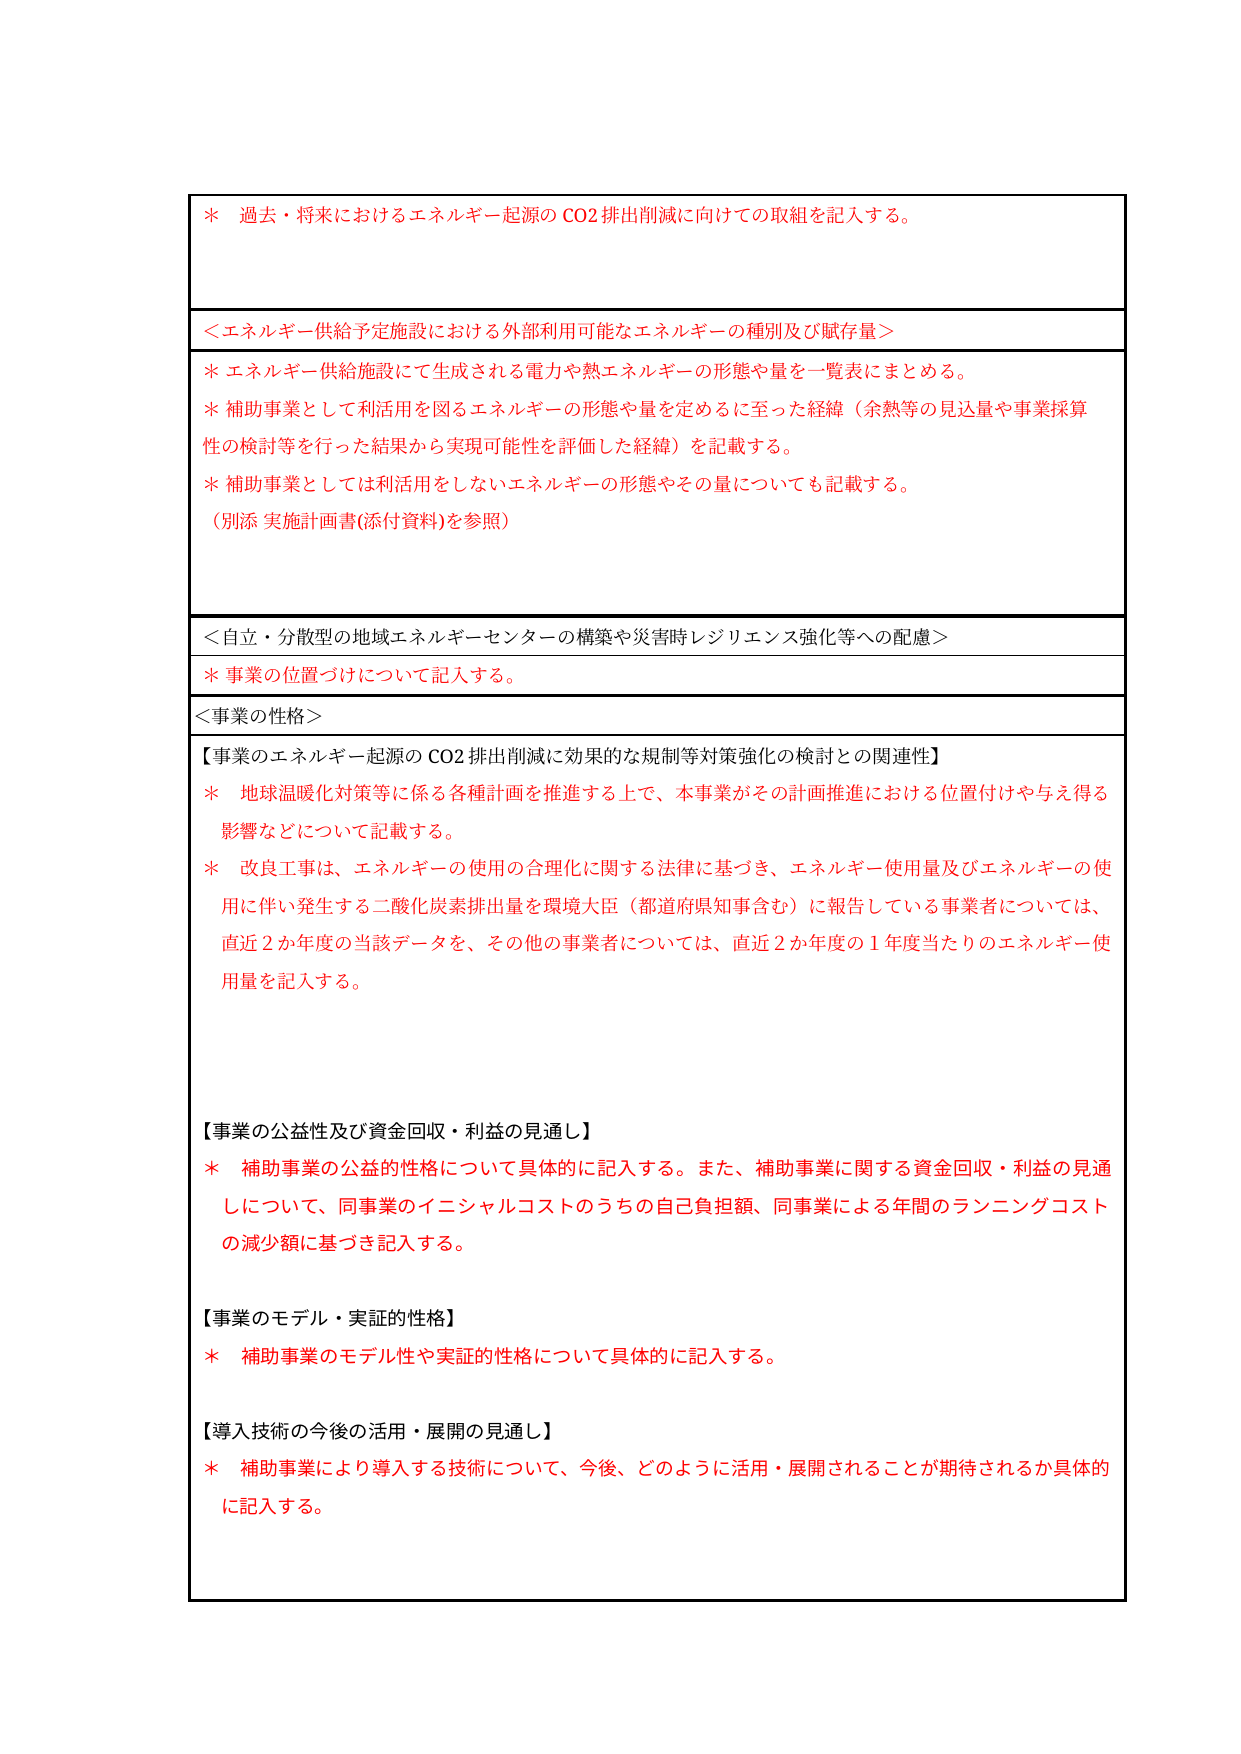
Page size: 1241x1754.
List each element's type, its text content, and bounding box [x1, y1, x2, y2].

table_cell ＊ 過去・将来におけるエネルギー起源のCO2排出削減に向けての取組を記入する。 [191, 196, 1124, 308]
table_cell ＜エネルギー供給予定施設における外部利用可能なエネルギーの種別及び賦存量＞ [191, 311, 1124, 349]
table_cell ＜事業の性格＞ [191, 697, 1124, 734]
table_cell ＊ 事業の位置づけについて記入する。 [191, 656, 1124, 693]
table_cell ＊ エネルギー供給施設にて生成される電力や熱エネルギーの形態や量を一覧表にまとめる。 ＊ 補助事業として利活用を図るエネルギーの形態や量を定めるに至った経緯（余熱等の見込量や事業採算 性の検討等を行った結果から実現可能性を評価した経緯）を記載する。 ＊ 補助事業としては利活用をしないエネルギーの形態やその量についても記載する。 （別添 実施計画書(添付資料)を参照） [191, 352, 1124, 614]
table_cell 【事業のエネルギー起源のCO2排出削減に効果的な規制等対策強化の検討との関連性】 ＊ 地球温暖化対策等に係る各種計画を推進する上で、本事業がその計画推進における位置付けや与え得る影響などについて記載する。 ＊ 改良工事は、エネルギーの使用の合理化に関する法律に基づき、エネルギー使用量及びエネルギーの使用に伴い発生する二酸化炭素排出量を環境大臣（都道府県知事含む）に報告している事業者については、直近２か年度の当該データを、その他の事業者については、直近２か年度の１年度当たりのエネルギー使用量を記入する。 【事業の公益性及び資金回収・利益の見通し】 ＊ 補助事業の公益的性格について具体的に記入する。また、補助事業に関する資金回収・利益の見通しについて、同事業のイニシャルコストのうちの自己負担額、同事業による年間のランニングコストの減少額に基づき記入する。 【事業のモデル・実証的性格】 ＊ 補助事業のモデル性や実証的性格について具体的に記入する。 【導入技術の今後の活用・展開の見通し】 ＊ 補助事業により導入する技術について、今後、どのように活用・展開されることが期待されるか具体的に記入する。 [191, 736, 1124, 1599]
table_cell ＜自立・分散型の地域エネルギーセンターの構築や災害時レジリエンス強化等への配慮＞ [191, 618, 1124, 655]
